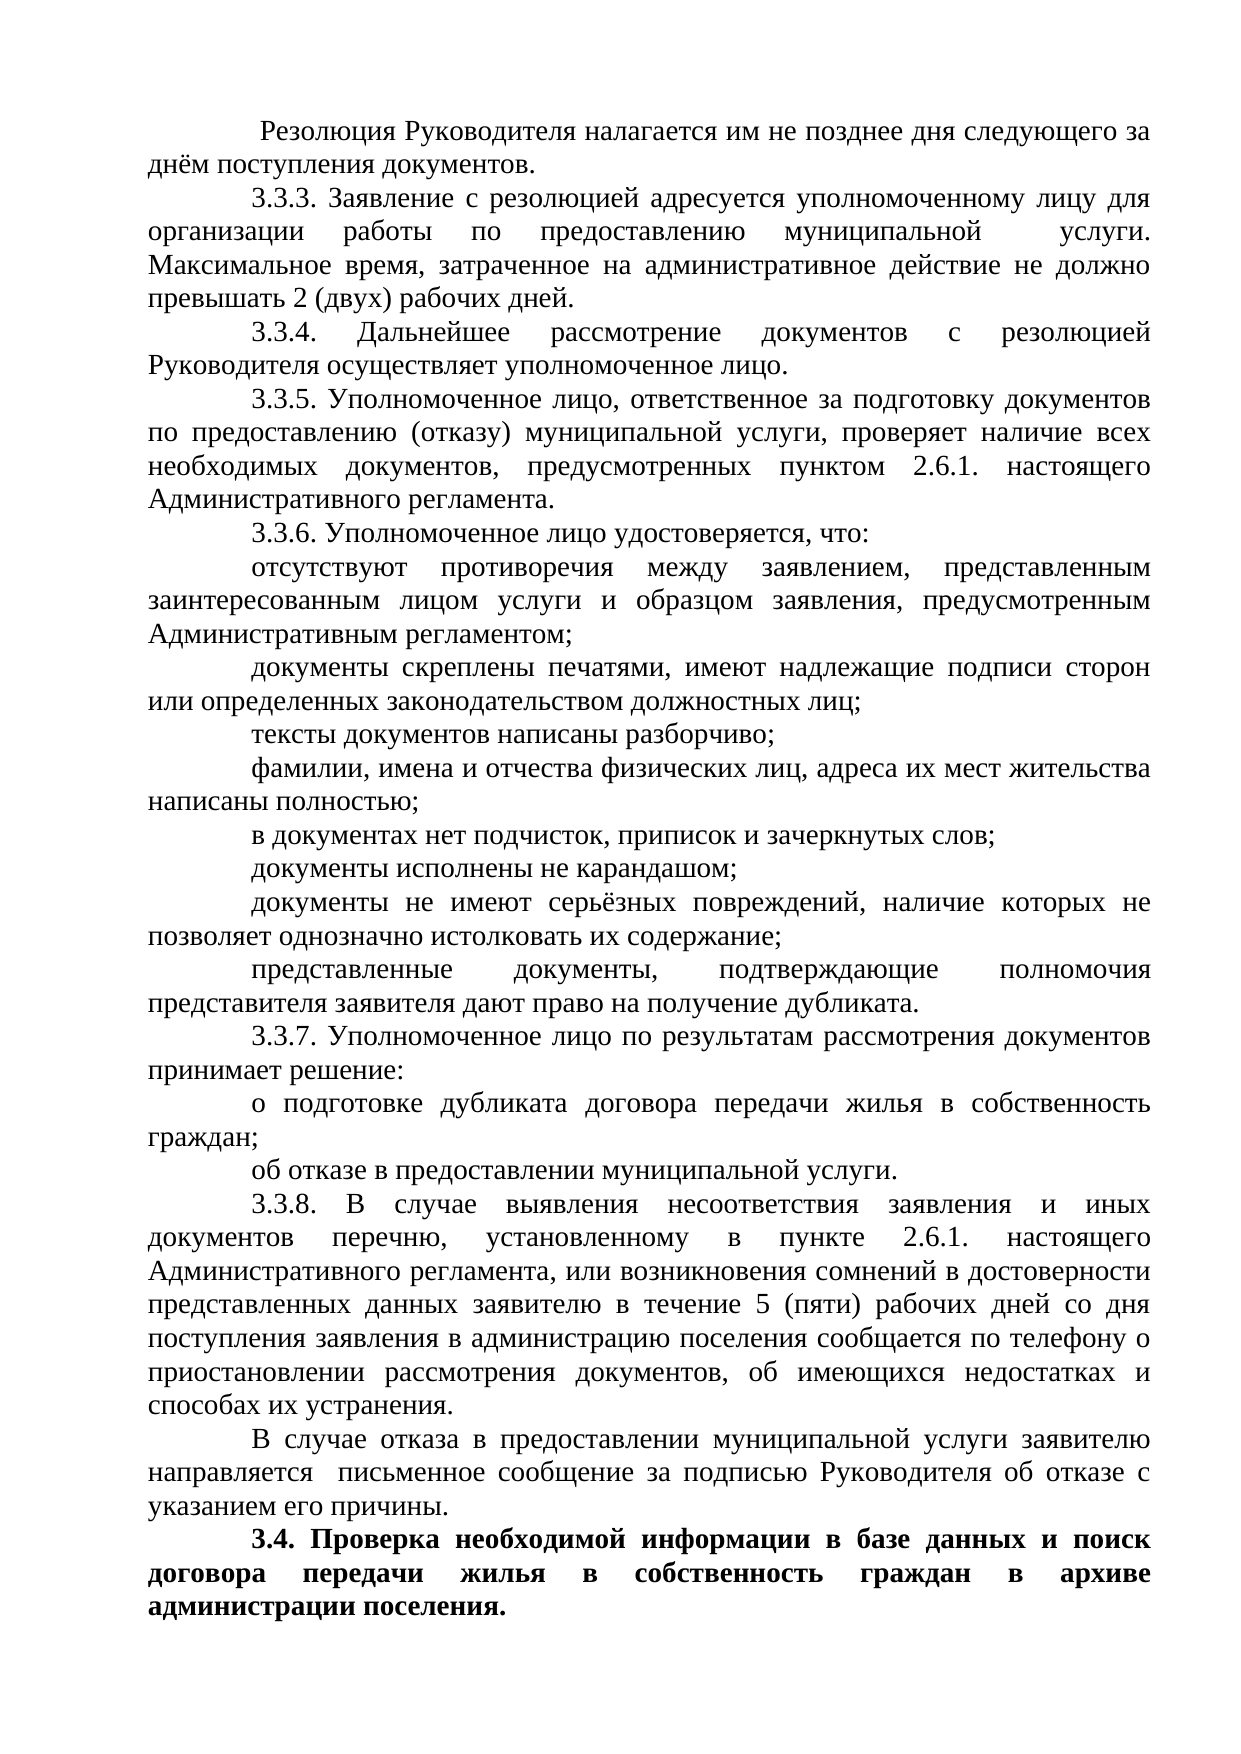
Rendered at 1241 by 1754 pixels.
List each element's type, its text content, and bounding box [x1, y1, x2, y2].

text документы скреплены печатями, имеют надлежащие подписи сторон или определенных законодательством должностных лиц; [148, 649, 1152, 716]
text 3.4. Проверка необходимой информации в базе данных и поиск договора передачи жилья в собственность граждан в архиве администрации поселения. [148, 1521, 1152, 1622]
text 3.3.4. Дальнейшее рассмотрение документов с резолюцией Руководителя осуществляет уполномоченное лицо. [148, 314, 1152, 381]
text 3.3.8. В случае выявления несоответствия заявления и иных документов перечню, установленному в пункте 2.6.1. настоящего Административного регламента, или возникновения сомнений в достоверности представленных данных заявителю в течение 5 (пяти) рабочих дней со дня поступления заявления в администрацию поселения сообщается по телефону о приостановлении рассмотрения документов, об имеющихся недостатках и способах их устранения. [148, 1186, 1152, 1421]
text фамилии, имена и отчества физических лиц, адреса их мест жительства написаны полностью; [148, 750, 1152, 817]
text тексты документов написаны разборчиво; [148, 716, 1152, 750]
text Резолюция Руководителя налагается им не позднее дня следующего за днём поступления документов. [148, 113, 1152, 180]
text В случае отказа в предоставлении муниципальной услуги заявителю направляется письменное сообщение за подписью Руководителя об отказе с указанием его причины. [148, 1421, 1152, 1521]
text в документах нет подчисток, приписок и зачеркнутых слов; [148, 817, 1152, 851]
text документы не имеют серьёзных повреждений, наличие которых не позволяет однозначно истолковать их содержание; [148, 884, 1152, 951]
text отсутствуют противоречия между заявлением, представленным заинтересованным лицом услуги и образцом заявления, предусмотренным Административным регламентом; [148, 549, 1152, 649]
text 3.3.6. Уполномоченное лицо удостоверяется, что: [148, 515, 1152, 549]
text 3.3.7. Уполномоченное лицо по результатам рассмотрения документов принимает решение: [148, 1018, 1152, 1085]
text документы исполнены не карандашом; [148, 851, 1152, 884]
text о подготовке дубликата договора передачи жилья в собственность граждан; [148, 1085, 1152, 1152]
text 3.3.3. Заявление с резолюцией адресуется уполномоченному лицу для организации работы по предоставлению муниципальной услуги. Максимальное время, затраченное на административное действие не должно превышать 2 (двух) рабочих дней. [148, 180, 1152, 314]
text представленные документы, подтверждающие полномочия представителя заявителя дают право на получение дубликата. [148, 951, 1152, 1018]
text об отказе в предоставлении муниципальной услуги. [148, 1152, 1152, 1186]
text 3.3.5. Уполномоченное лицо, ответственное за подготовку документов по предоставлению (отказу) муниципальной услуги, проверяет наличие всех необходимых документов, предусмотренных пунктом 2.6.1. настоящего Административного регламента. [148, 381, 1152, 515]
